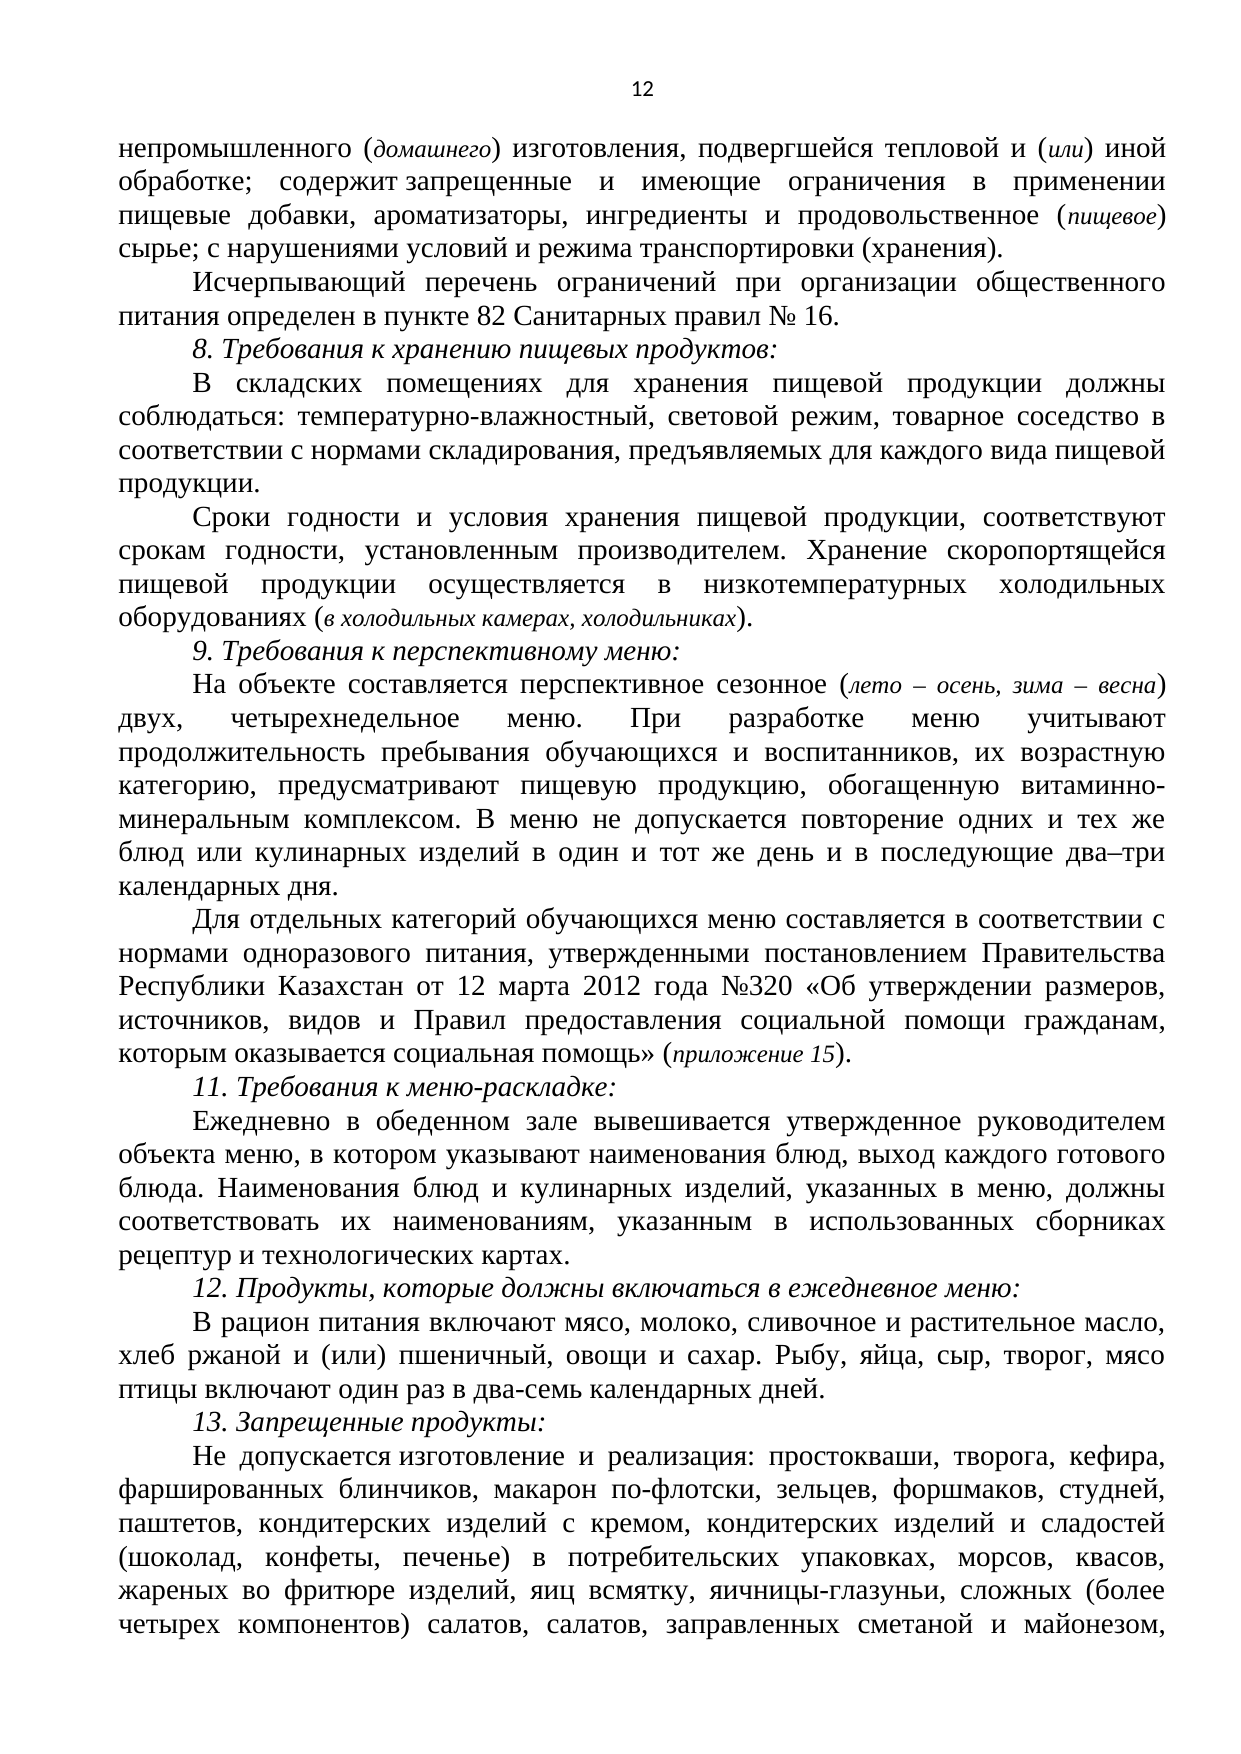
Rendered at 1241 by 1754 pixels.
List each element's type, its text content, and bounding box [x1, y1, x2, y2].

text Для отдельных категорий обучающихся меню составляется в соответствии с нормами одноразового питания, утвержденными постановлением Правительства Республики Казахстан от 12 марта 2012 года №320 «Об утверждении размеров, источников, видов и Правил предоставления социальной помощи гражданам, которым оказывается социальная помощь» (приложение 15). [118, 901, 1166, 1069]
text Сроки годности и условия хранения пищевой продукции, соответствуют срокам годности, установленным производителем. Хранение скоропортящейся пищевой продукции осуществляется в низкотемпературных холодильных оборудованиях (в холодильных камерах, холодильниках). [118, 499, 1166, 633]
text 8. Требования к хранению пищевых продуктов: [118, 331, 1166, 365]
text Исчерпывающий перечень ограничений при организации общественного питания определен в пункте 82 Санитарных правил № 16. [118, 264, 1166, 331]
text 9. Требования к перспективному меню: [118, 633, 1166, 667]
text 12. Продукты, которые должны включаться в ежедневное меню: [118, 1270, 1166, 1304]
text В складских помещениях для хранения пищевой продукции должны соблюдаться: температурно-влажностный, световой режим, товарное соседство в соответствии с нормами складирования, предъявляемых для каждого вида пищевой продукции. [118, 365, 1166, 499]
text 13. Запрещенные продукты: [118, 1404, 1166, 1438]
text На объекте составляется перспективное сезонное (лето – осень, зима – весна) двух, четырехнедельное меню. При разработке меню учитывают продолжительность пребывания обучающихся и воспитанников, их возрастную категорию, предусматривают пищевую продукцию, обогащенную витаминно-минеральным комплексом. В меню не допускается повторение одних и тех же блюд или кулинарных изделий в один и тот же день и в последующие два–три календарных дня. [118, 667, 1166, 901]
text В рацион питания включают мясо, молоко, сливочное и растительное масло, хлеб ржаной и (или) пшеничный, овощи и сахар. Рыбу, яйца, сыр, творог, мясо птицы включают один раз в два-семь календарных дней. [118, 1304, 1166, 1404]
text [118, 1438, 1166, 1639]
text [118, 130, 1166, 264]
text Ежедневно в обеденном зале вывешивается утвержденное руководителем объекта меню, в котором указывают наименования блюд, выход каждого готового блюда. Наименования блюд и кулинарных изделий, указанных в меню, должны соответствовать их наименованиям, указанным в использованных сборниках рецептур и технологических картах. [118, 1103, 1166, 1270]
text 11. Требования к меню-раскладке: [118, 1069, 1166, 1103]
